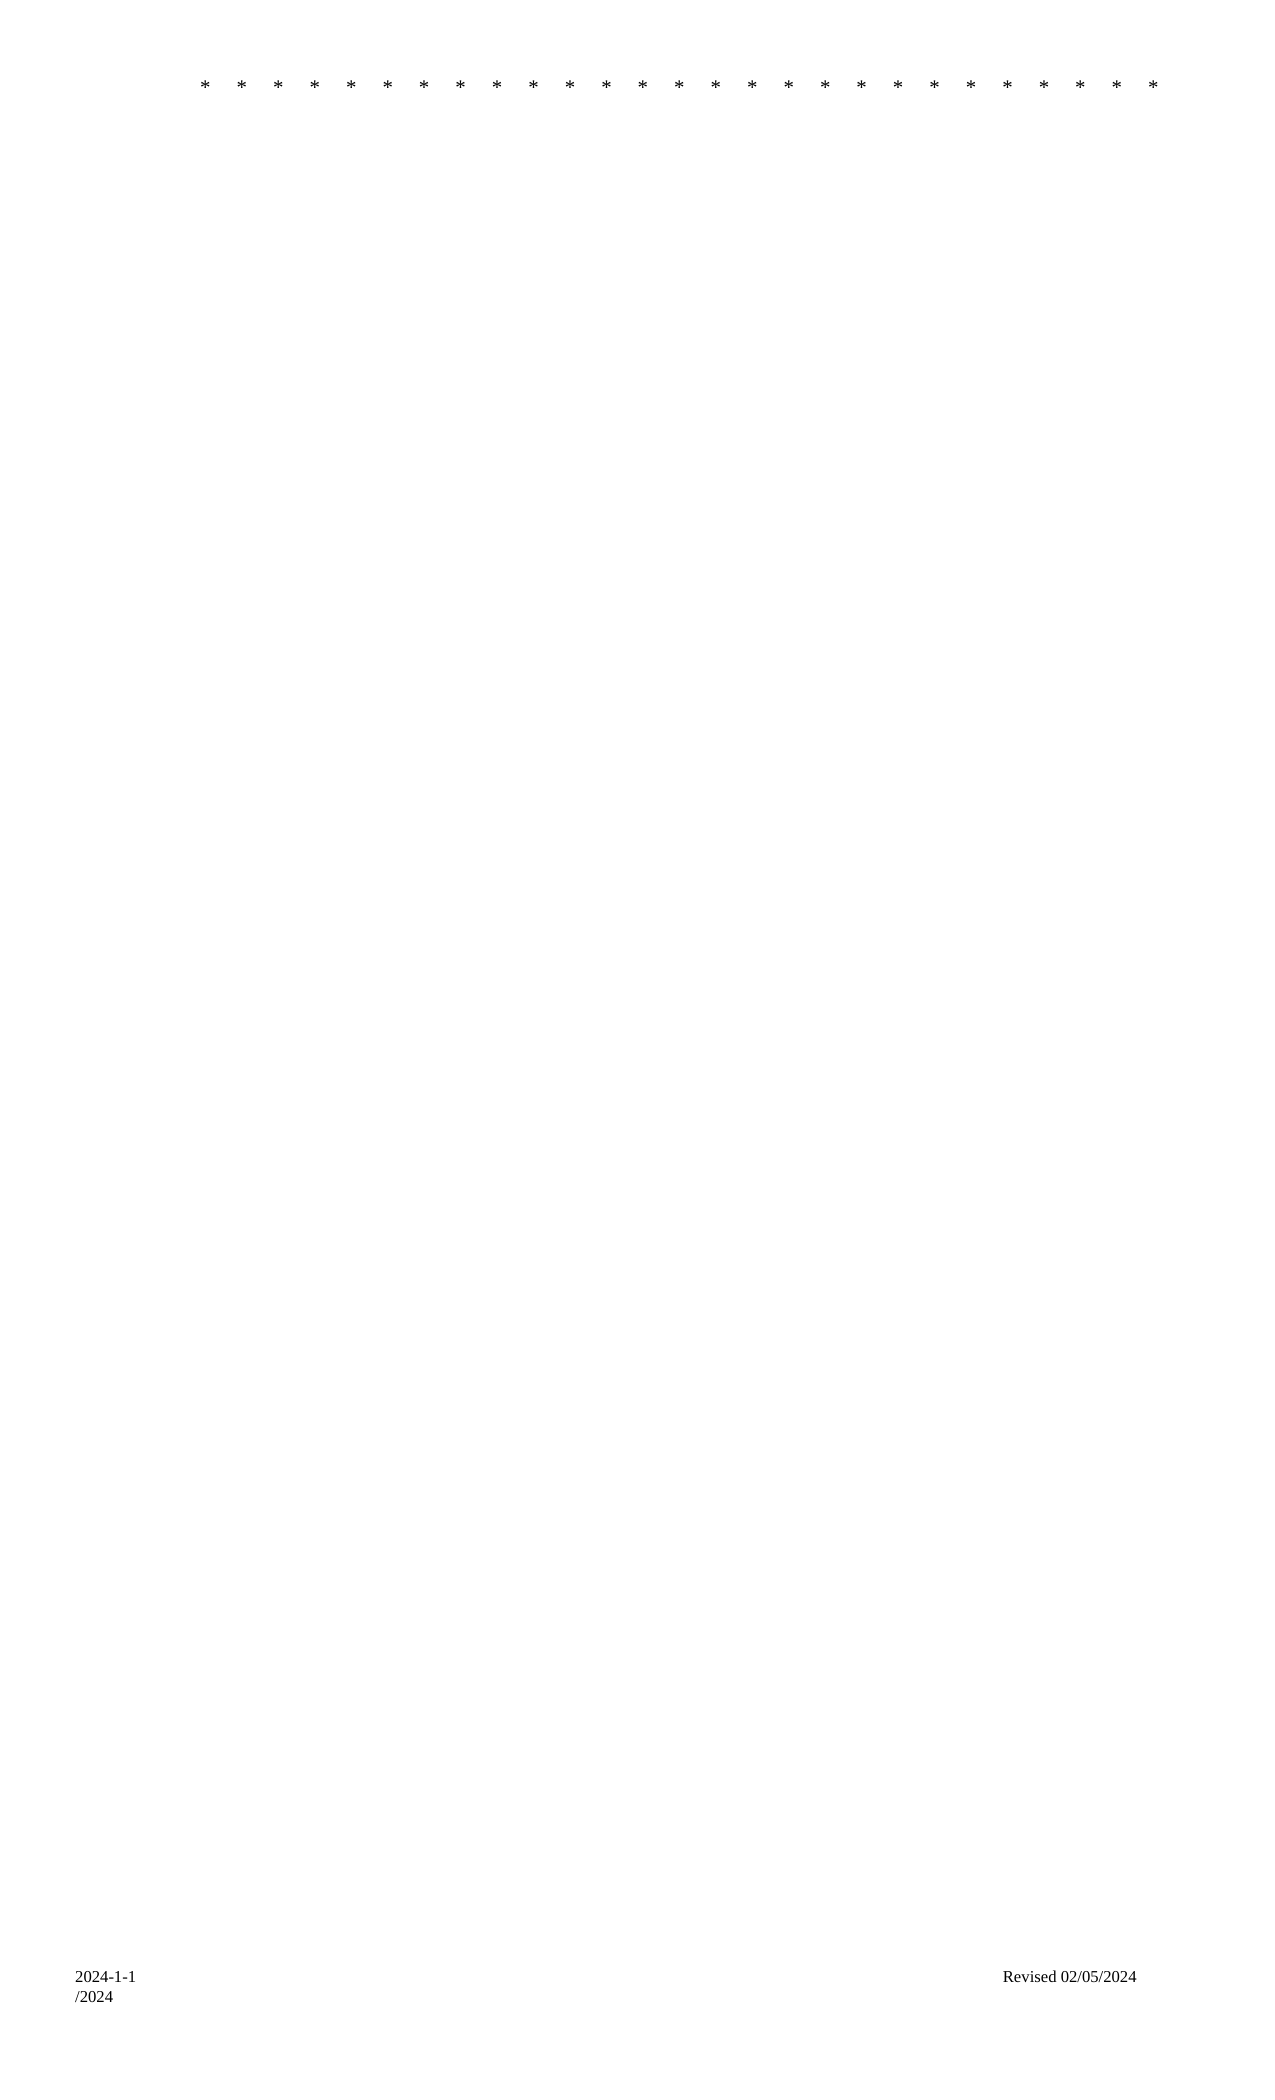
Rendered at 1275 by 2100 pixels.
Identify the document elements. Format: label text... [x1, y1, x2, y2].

text * * * * * * * * * * * * * * * * * * * * * * * * * * * [75, 75, 1200, 99]
